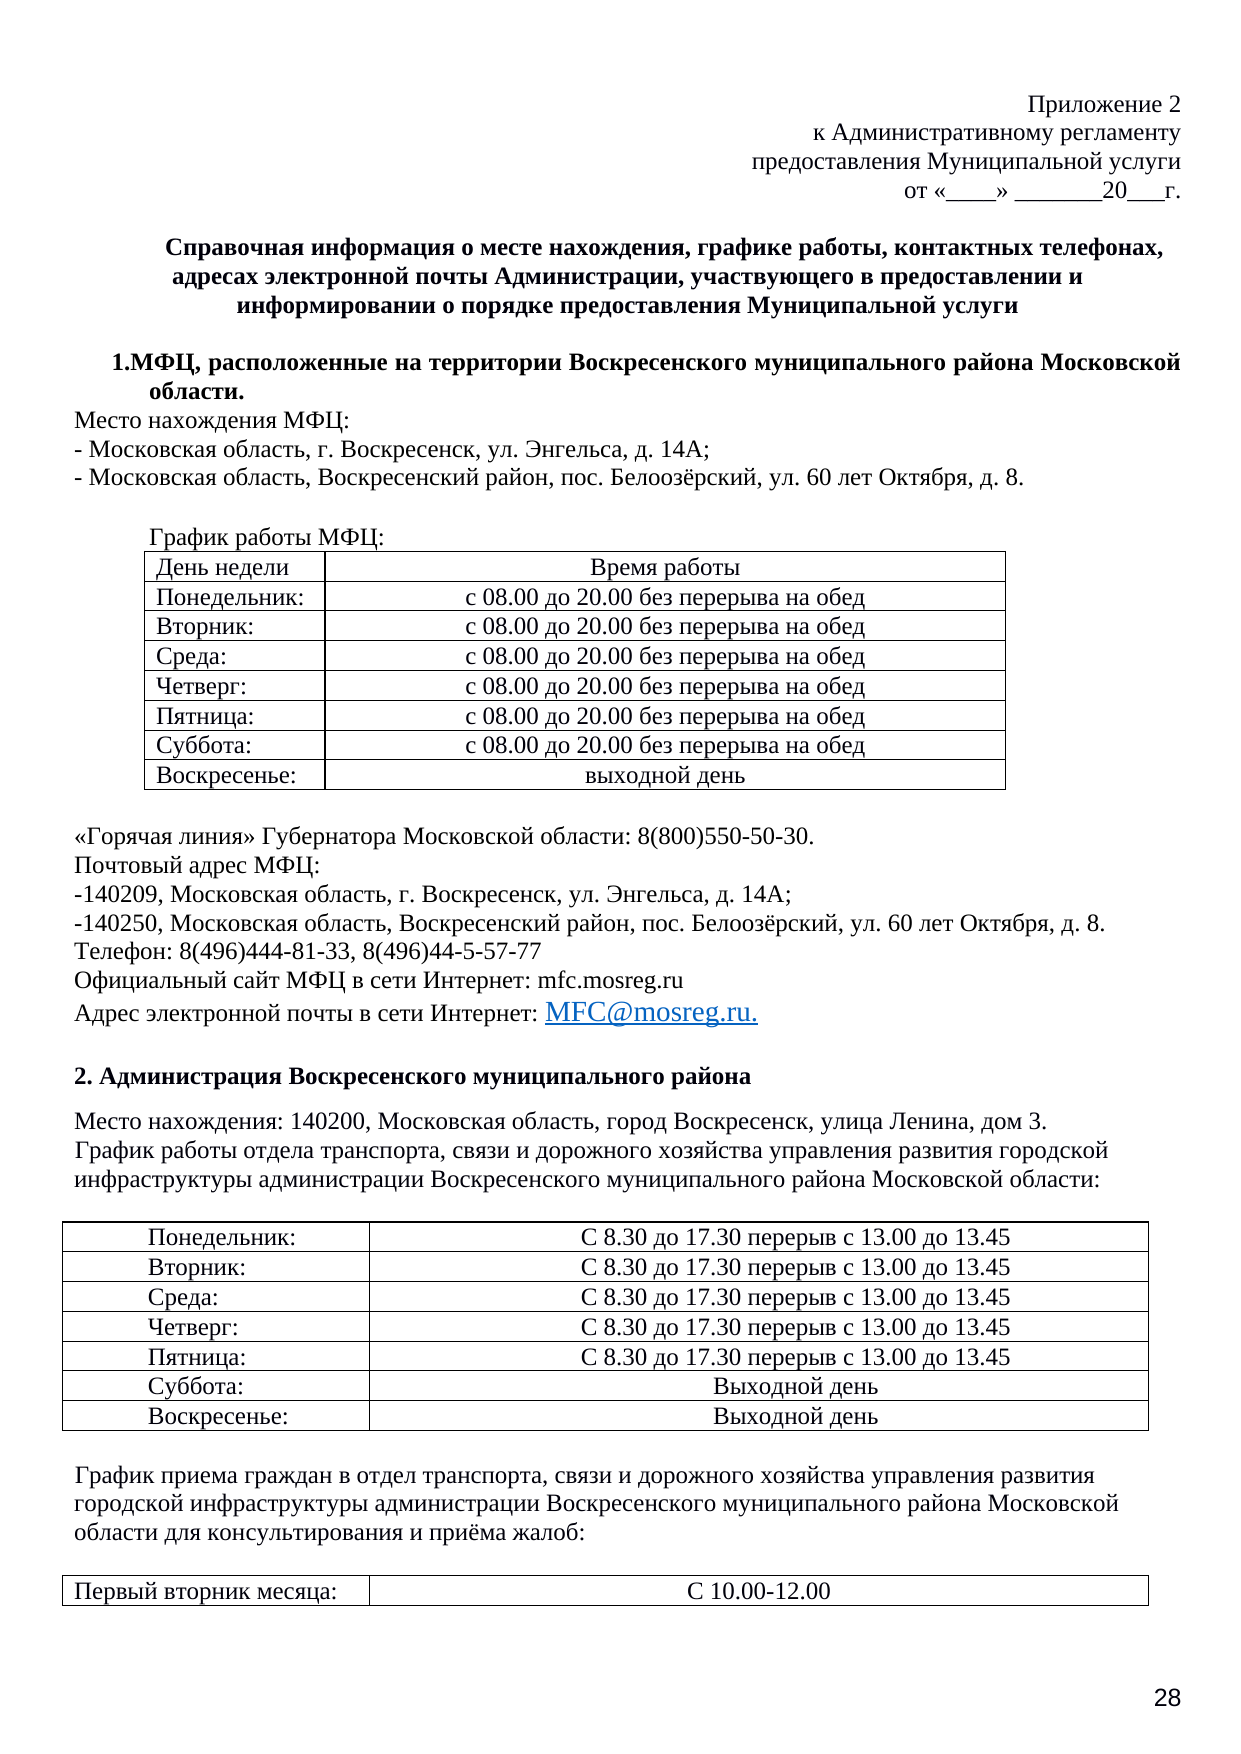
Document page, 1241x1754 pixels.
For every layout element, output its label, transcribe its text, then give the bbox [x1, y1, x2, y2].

text 2. Администрация Воскресенского муниципального района [74, 1061, 1181, 1090]
table_cell Воскресенье: [145, 760, 324, 789]
table_cell С 8.30 до 17.30 перерыв с 13.00 до 13.45 [370, 1312, 1148, 1341]
table_cell с 08.00 до 20.00 без перерыва на обед [326, 731, 1005, 759]
text Место нахождения: 140200, Московская область, город Воскресенск, улица Ленина, дом 3. [74, 1106, 1181, 1135]
table_cell с 08.00 до 20.00 без перерыва на обед [326, 671, 1005, 700]
table_cell Воскресенье: [63, 1401, 369, 1430]
table_cell Пятница: [63, 1342, 369, 1370]
table_cell Среда: [145, 641, 324, 670]
list - Московская область, г. Воскресенск, ул. Энгельса, д. 14А; [74, 434, 1181, 462]
table_cell Выходной день [370, 1371, 1148, 1400]
text к Административному регламенту [74, 117, 1181, 146]
table_cell с 08.00 до 20.00 без перерыва на обед [326, 582, 1005, 610]
table_header С 10.00-12.00 [370, 1576, 1148, 1604]
table_cell с 08.00 до 20.00 без перерыва на обед [326, 701, 1005, 729]
table_cell Выходной день [370, 1401, 1148, 1430]
list Официальный сайт МФЦ в сети Интернет: mfc.mosreg.ru [74, 965, 1181, 994]
table_cell С 8.30 до 17.30 перерыв с 13.00 до 13.45 [370, 1252, 1148, 1281]
table_header Время работы [326, 552, 1005, 581]
text График работы отдела транспорта, связи и дорожного хозяйства управления развития городской инфраструктуры администрации Воскресенского муниципального района Московской области: [74, 1135, 1181, 1193]
list Адрес электронной почты в сети Интернет: MFC@mosreg.ru. [74, 994, 1181, 1027]
table_cell с 08.00 до 20.00 без перерыва на обед [326, 641, 1005, 670]
table_header Понедельник: [63, 1223, 369, 1251]
list Телефон: 8(496)444-81-33, 8(496)44-5-57-77 [74, 936, 1181, 965]
list 1.МФЦ, расположенные на территории Воскресенского муниципального района Московской области. [111, 347, 1181, 405]
list -140250, Московская область, Воскресенский район, пос. Белоозёрский, ул. 60 лет Октября, д. 8. [74, 908, 1181, 936]
table_header С 8.30 до 17.30 перерыв с 13.00 до 13.45 [370, 1223, 1148, 1251]
text предоставления Муниципальной услуги [74, 146, 1181, 175]
text Приложение 2 [74, 89, 1181, 117]
table_cell Суббота: [63, 1371, 369, 1400]
text График приема граждан в отдел транспорта, связи и дорожного хозяйства управления развития городской инфраструктуры администрации Воскресенского муниципального района Московской области для консультирования и приёма жалоб: [74, 1460, 1181, 1546]
table_cell с 08.00 до 20.00 без перерыва на обед [326, 611, 1005, 640]
table_cell С 8.30 до 17.30 перерыв с 13.00 до 13.45 [370, 1282, 1148, 1311]
list Место нахождения МФЦ: [74, 405, 1181, 434]
table_cell С 8.30 до 17.30 перерыв с 13.00 до 13.45 [370, 1342, 1148, 1370]
table_cell Суббота: [145, 731, 324, 759]
list «Горячая линия» Губернатора Московской области: 8(800)550-50-30. [74, 821, 1181, 850]
table_cell Понедельник: [145, 582, 324, 610]
table_cell Четверг: [63, 1312, 369, 1341]
list -140209, Московская область, г. Воскресенск, ул. Энгельса, д. 14А; [74, 879, 1181, 908]
list Почтовый адрес МФЦ: [74, 850, 1181, 879]
table_cell Пятница: [145, 701, 324, 729]
table_header Первый вторник месяца: [63, 1576, 369, 1604]
text от «____» _______20___г. [74, 175, 1181, 204]
list График работы МФЦ: [111, 522, 1181, 551]
table_cell выходной день [326, 760, 1005, 789]
list - Московская область, Воскресенский район, пос. Белоозёрский, ул. 60 лет Октября, д. 8. [74, 462, 1181, 491]
table_cell Четверг: [145, 671, 324, 700]
table_cell Вторник: [63, 1252, 369, 1281]
table_cell Вторник: [145, 611, 324, 640]
text Справочная информация о месте нахождения, графике работы, контактных телефонах, адресах электронной почты Администрации, участвующего в предоставлении и информировании о порядке предоставления Муниципальной услуги [74, 232, 1181, 319]
table_cell Среда: [63, 1282, 369, 1311]
table_header День недели [145, 552, 324, 581]
